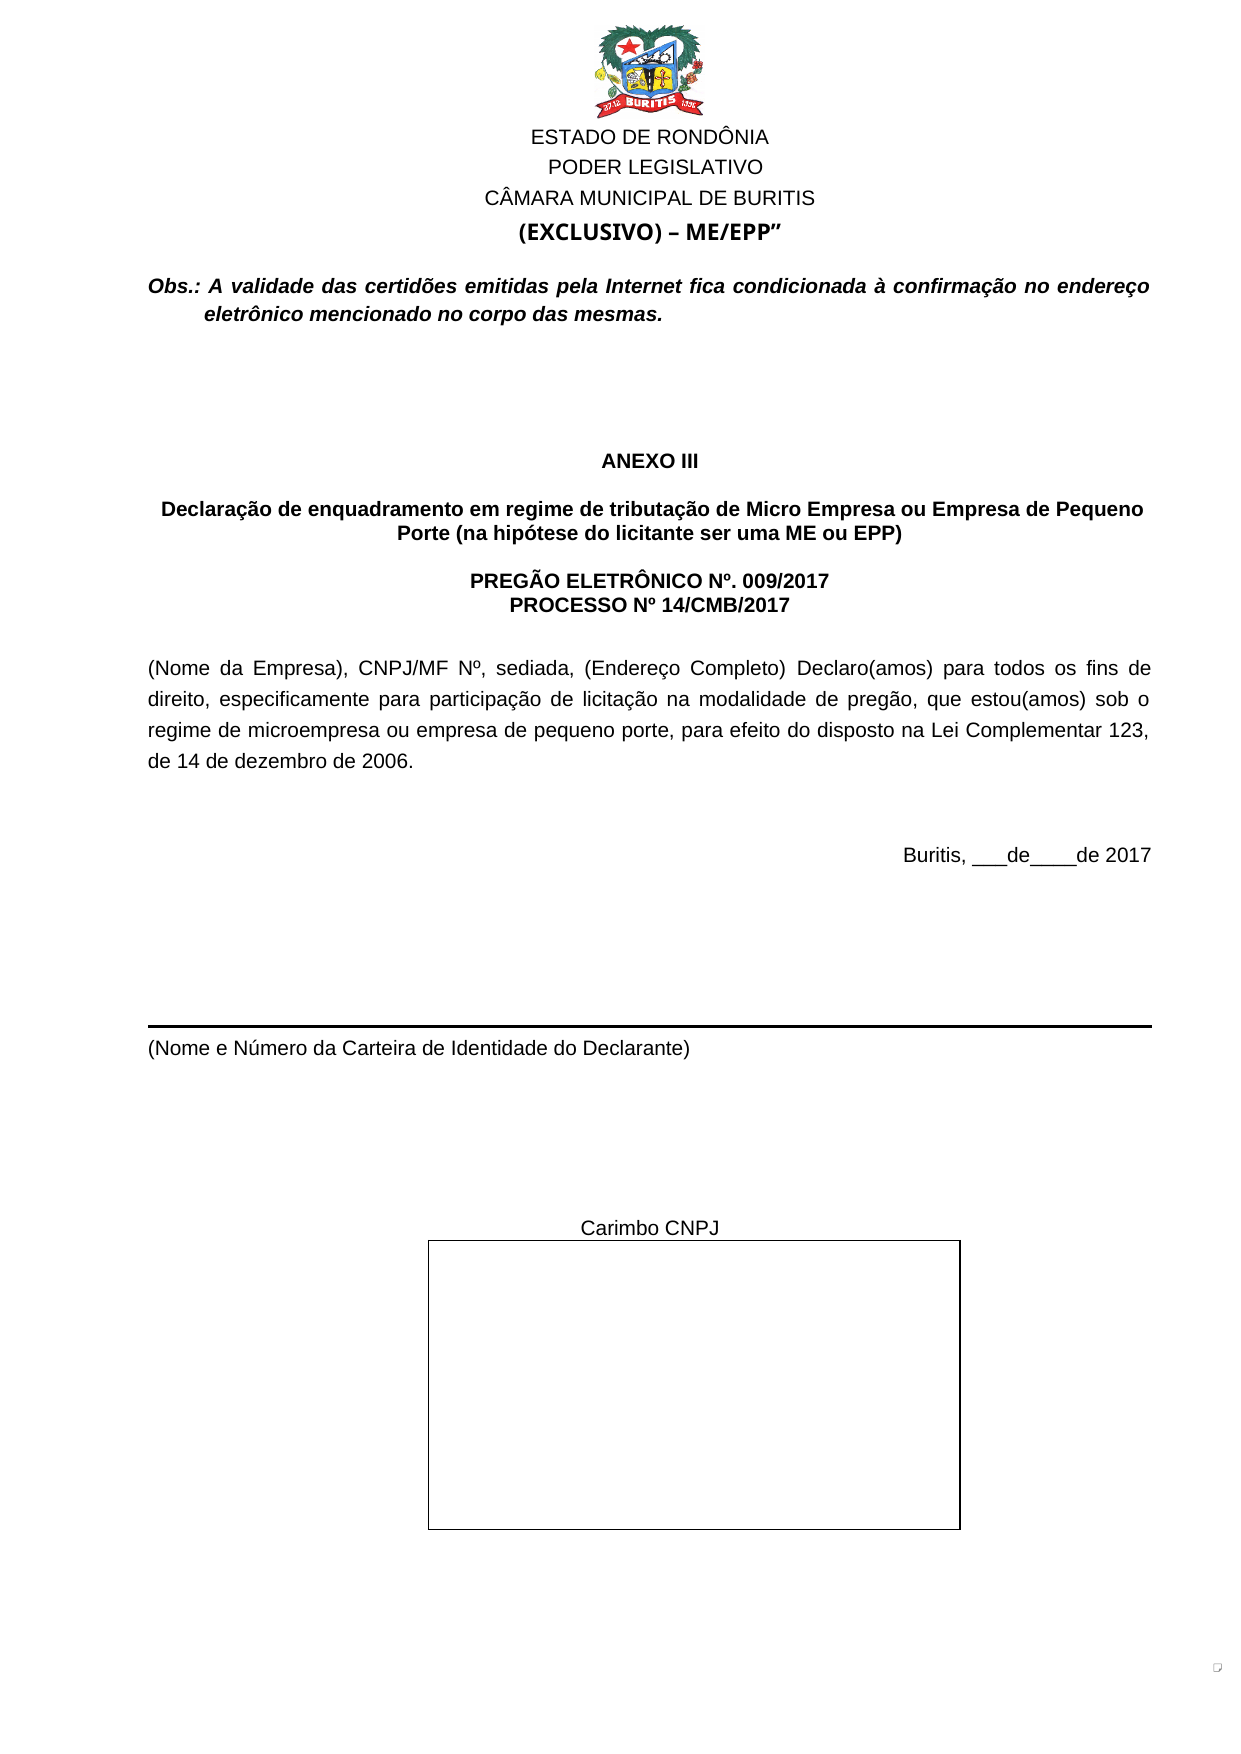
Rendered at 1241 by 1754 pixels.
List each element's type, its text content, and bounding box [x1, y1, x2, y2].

text PREGÃO ELETRÔNICO Nº. 009/2017 [148, 569, 1152, 593]
picture [594, 25, 706, 119]
text Obs.: A validade das certidões emitidas pela Internet fica condicionada à confirmação no endereço eletrônico mencionado no corpo das mesmas. [148, 274, 1152, 326]
text ANEXO III [148, 449, 1152, 473]
text PROCESSO Nº 14/CMB/2017 [148, 593, 1152, 617]
text Carimbo CNPJ [148, 1216, 1152, 1240]
text Buritis, ___de____de 2017 [148, 836, 1152, 867]
text (Nome da Empresa), CNPJ/MF Nº, sediada, (Endereço Completo) Declaro(amos) para todos os fins de direito, especificamente para participação de licitação na modalidade de pregão, que estou(amos) sob o regime de microempresa ou empresa de pequeno porte, para efeito do disposto na Lei Complementar 123, de 14 de dezembro de 2006. [148, 648, 1152, 773]
text Declaração de enquadramento em regime de tributação de Micro Empresa ou Empresa de Pequeno Porte (na hipótese do licitante ser uma ME ou EPP) [148, 497, 1152, 545]
table_header [429, 1241, 959, 1529]
text (Nome e Número da Carteira de Identidade do Declarante) [148, 1028, 1152, 1059]
